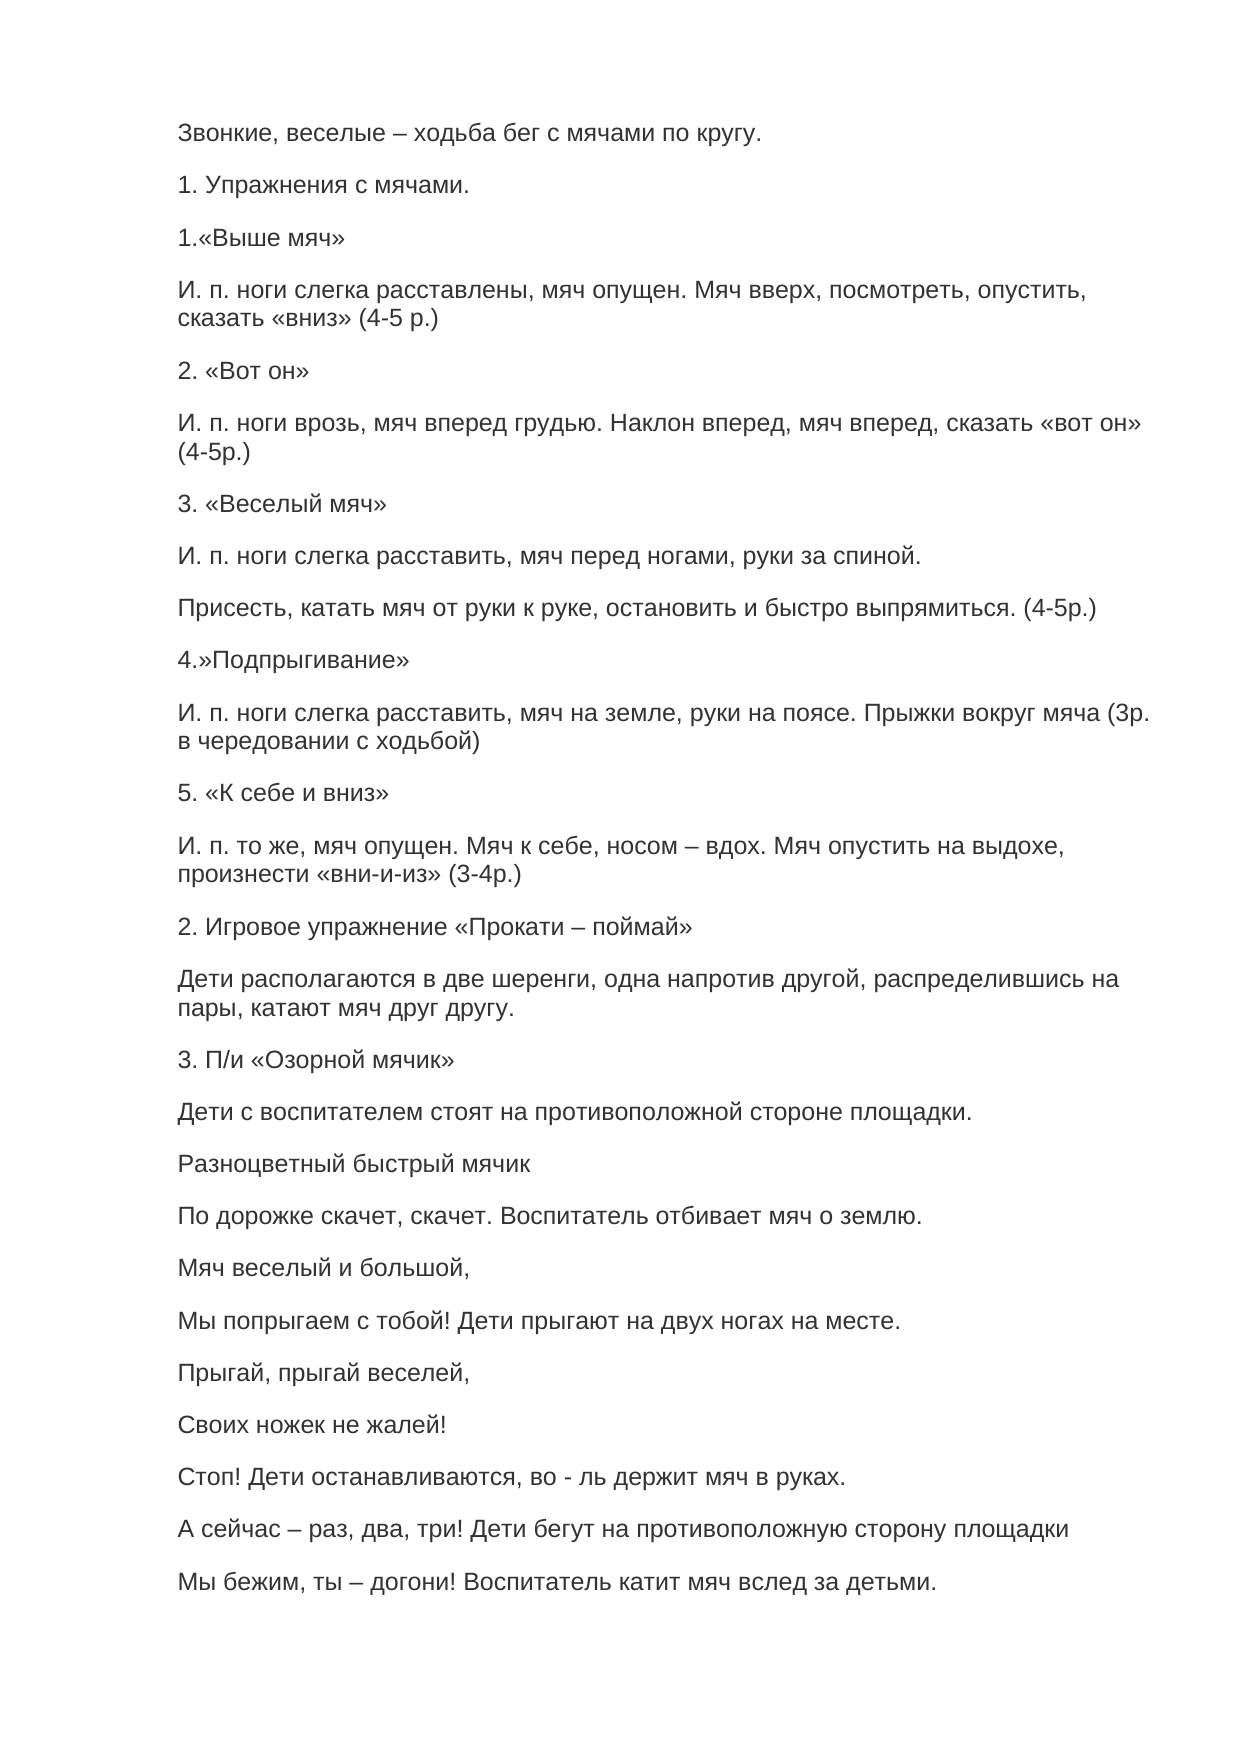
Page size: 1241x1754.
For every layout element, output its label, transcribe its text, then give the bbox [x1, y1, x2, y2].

text Дети располагаются в две шеренги, одна напротив другой, распределившись на пары, катают мяч друг другу. [177, 964, 1152, 1021]
text 5. «К себе и вниз» [177, 778, 1152, 807]
text 3. П/и «Озорной мячик» [177, 1045, 1152, 1073]
text Мы бежим, ты – догони! Воспитатель катит мяч вслед за детьми. [177, 1567, 1152, 1595]
text Своих ножек не жалей! [177, 1410, 1152, 1439]
text 2. «Вот он» [177, 356, 1152, 384]
text По дорожке скачет, скачет. Воспитатель отбивает мяч о землю. [177, 1201, 1152, 1230]
text Стоп! Дети останавливаются, во - ль держит мяч в руках. [177, 1462, 1152, 1491]
text И. п. ноги слегка расставлены, мяч опущен. Мяч вверх, посмотреть, опустить, сказать «вниз» (4-5 р.) [177, 275, 1152, 332]
text 2. Игровое упражнение «Прокати – поймай» [177, 912, 1152, 940]
text И. п. ноги слегка расставить, мяч перед ногами, руки за спиной. [177, 541, 1152, 570]
text Дети с воспитателем стоят на противоположной стороне площадки. [177, 1097, 1152, 1126]
text И. п. то же, мяч опущен. Мяч к себе, носом – вдох. Мяч опустить на выдохе, произнести «вни-и-из» (3-4р.) [177, 831, 1152, 888]
text 4.»Подпрыгивание» [177, 645, 1152, 674]
text 1. Упражнения с мячами. [177, 170, 1152, 199]
text И. п. ноги слегка расставить, мяч на земле, руки на поясе. Прыжки вокруг мяча (3р. в чередовании с ходьбой) [177, 697, 1152, 755]
text Прыгай, прыгай веселей, [177, 1358, 1152, 1387]
text 1.«Выше мяч» [177, 222, 1152, 251]
text И. п. ноги врозь, мяч вперед грудью. Наклон вперед, мяч вперед, сказать «вот он» (4-5р.) [177, 408, 1152, 465]
text Звонкие, веселые – ходьба бег с мячами по кругу. [177, 118, 1152, 147]
text Мы попрыгаем с тобой! Дети прыгают на двух ногах на месте. [177, 1306, 1152, 1334]
text А сейчас – раз, два, три! Дети бегут на противоположную сторону площадки [177, 1514, 1152, 1543]
text 3. «Веселый мяч» [177, 489, 1152, 517]
text Разноцветный быстрый мячик [177, 1149, 1152, 1178]
text Мяч веселый и большой, [177, 1253, 1152, 1282]
text Присесть, катать мяч от руки к руке, остановить и быстро выпрямиться. (4-5р.) [177, 593, 1152, 622]
